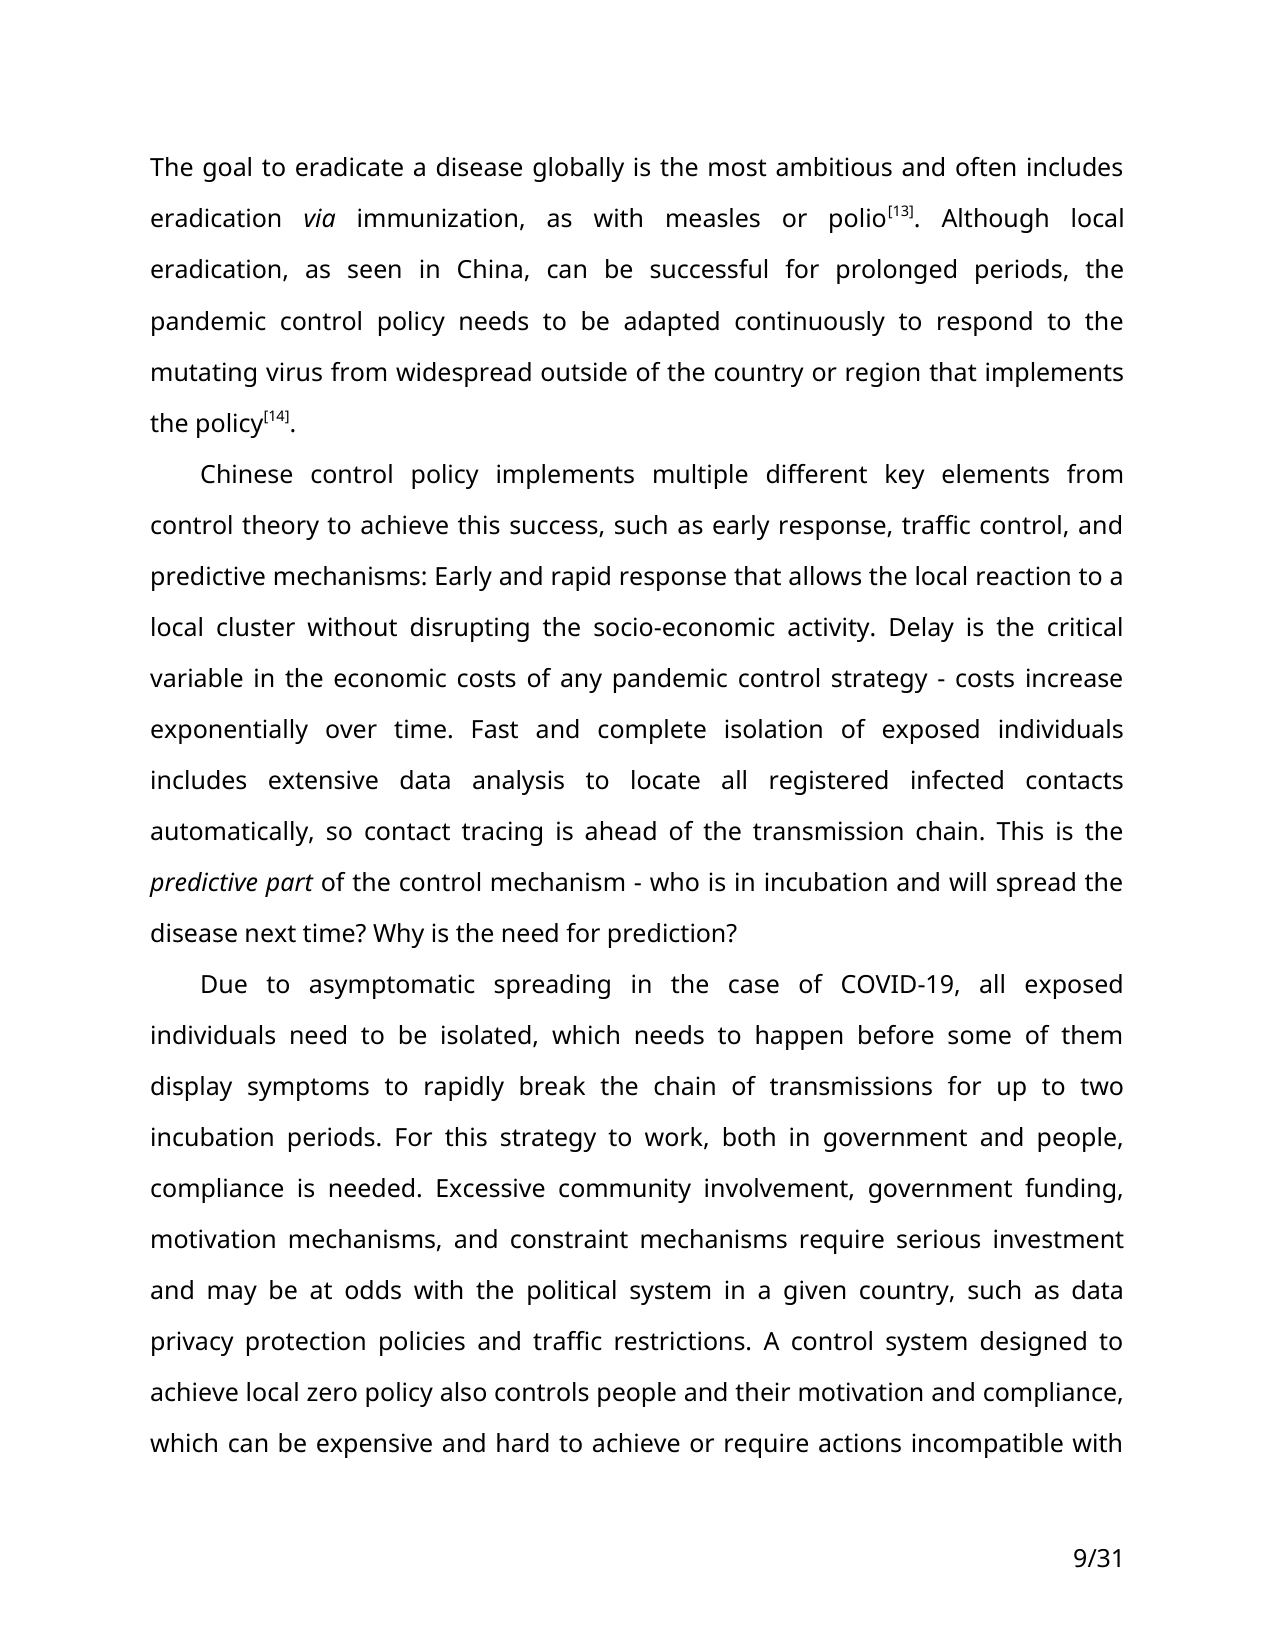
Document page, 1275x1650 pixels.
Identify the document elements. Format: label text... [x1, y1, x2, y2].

text Chinese control policy implements multiple different key elements from control theory to achieve this success, such as early response, traffic control, and predictive mechanisms: Early and rapid response that allows the local reaction to a local cluster without disrupting the socio-economic activity. Delay is the critical variable in the economic costs of any pandemic control strategy - costs increase exponentially over time. Fast and complete isolation of exposed individuals includes extensive data analysis to locate all registered infected contacts automatically, so contact tracing is ahead of the transmission chain. This is the predictive part of the control mechanism - who is in incubation and will spread the disease next time? Why is the need for prediction? [150, 456, 1125, 950]
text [150, 967, 1125, 1460]
text The goal to eradicate a disease globally is the most ambitious and often includes eradication via immunization, as with measles or polio[13]. Although local eradication, as seen in China, can be successful for prolonged periods, the pandemic control policy needs to be adapted continuously to respond to the mutating virus from widespread outside of the country or region that implements the policy[14]. [150, 150, 1125, 439]
